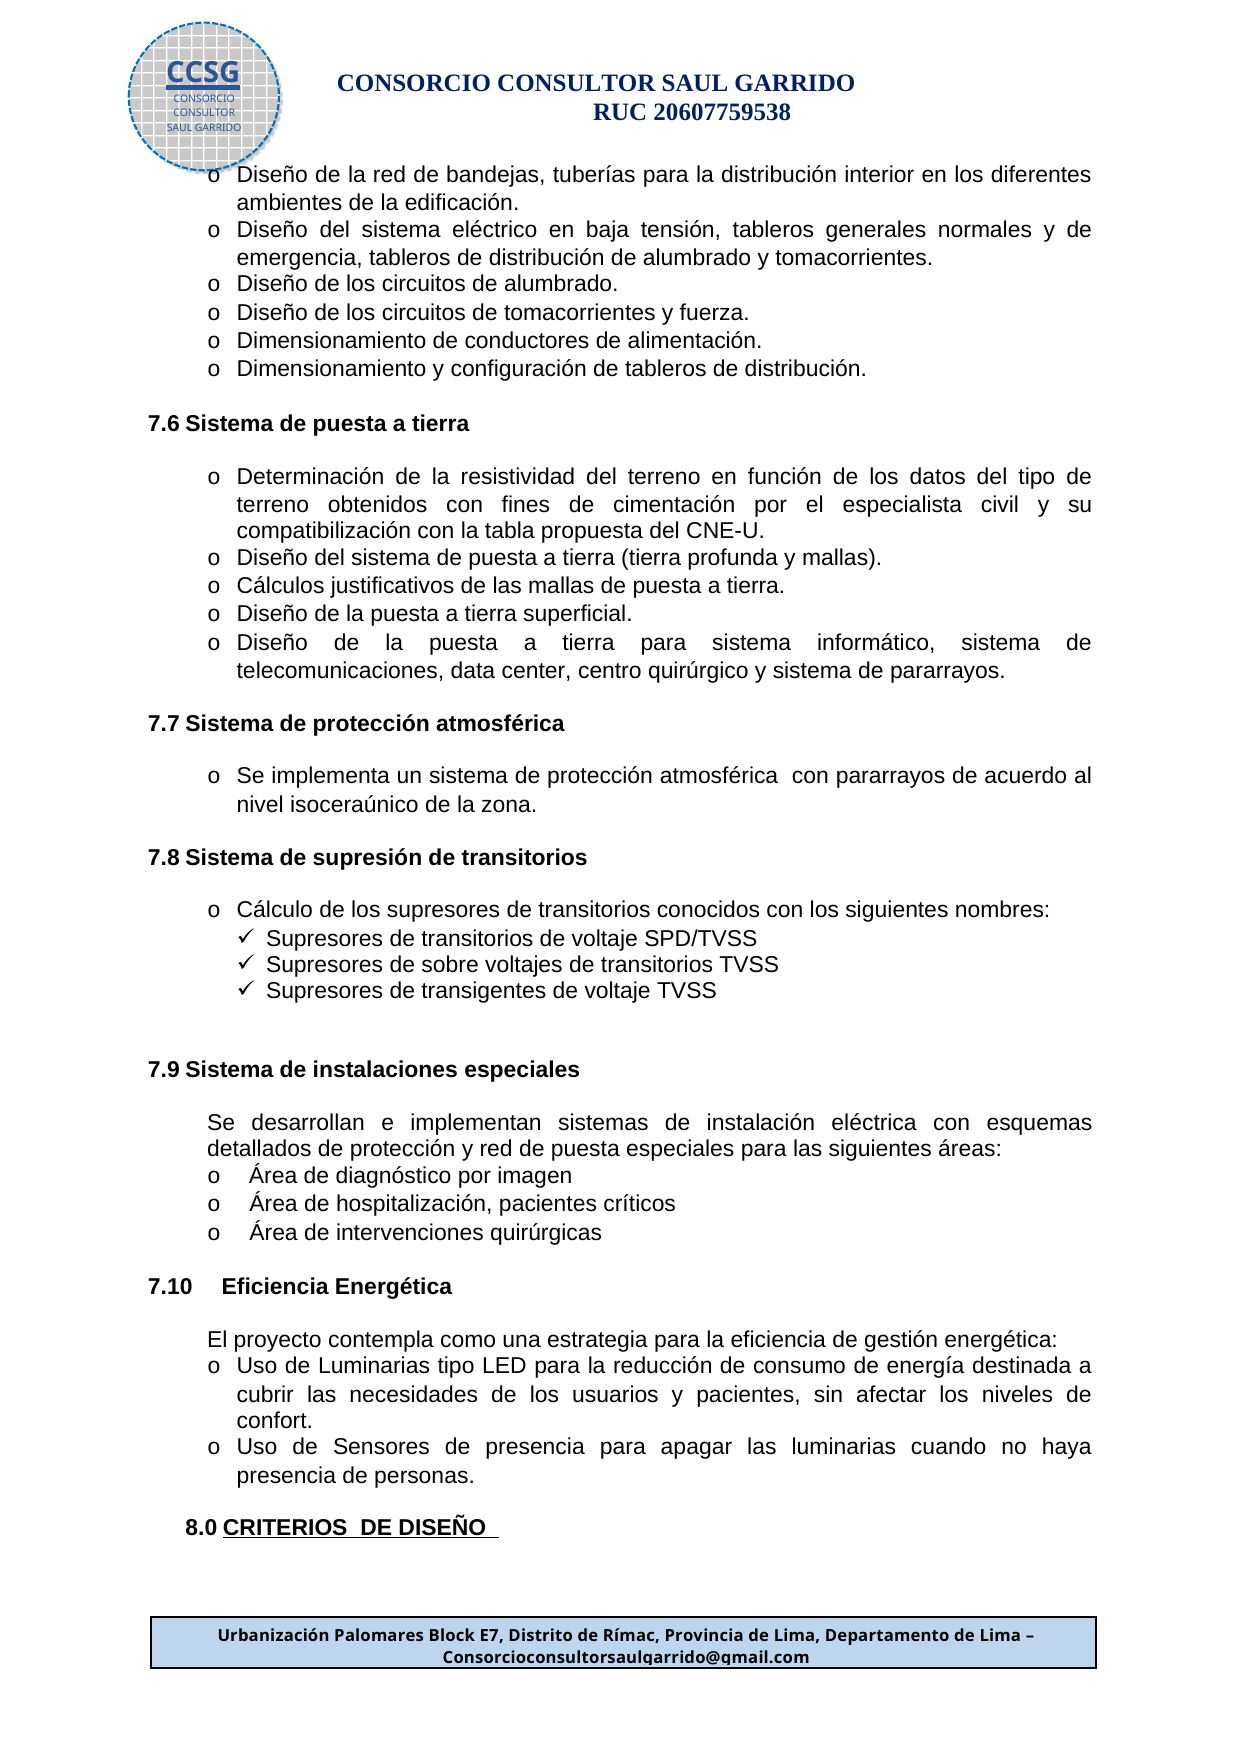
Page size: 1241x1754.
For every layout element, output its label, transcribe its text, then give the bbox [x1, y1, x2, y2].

list Dimensionamiento y configuración de tableros de distribución. [207, 355, 1092, 384]
list Supresores de transigentes de voltaje TVSS [236, 977, 1092, 1004]
list Uso de Luminarias tipo LED para la reducción de consumo de energía destinada a cubrir las necesidades de los usuarios y pacientes, sin afectar los niveles de confort. [207, 1352, 1092, 1433]
list Sistema de instalaciones especiales [148, 1056, 1092, 1083]
list Dimensionamiento de conductores de alimentación. [207, 327, 1092, 355]
list Determinación de la resistividad del terreno en función de los datos del tipo de terreno obtenidos con fines de cimentación por el especialista civil y su compatibilización con la tabla propuesta del CNE-U. [207, 463, 1092, 544]
text Se desarrollan e implementan sistemas de instalación eléctrica con esquemas detallados de protección y red de puesta especiales para las siguientes áreas: [207, 1109, 1092, 1162]
list Área de intervenciones quirúrgicas [207, 1218, 1092, 1247]
list Diseño del sistema eléctrico en baja tensión, tableros generales normales y de emergencia, tableros de distribución de alumbrado y tomacorrientes. [207, 216, 1092, 270]
list Sistema de puesta a tierra [148, 410, 1092, 436]
list Diseño de los circuitos de tomacorrientes y fuerza. [207, 299, 1092, 327]
list Diseño de la puesta a tierra para sistema informático, sistema de telecomunicaciones, data center, centro quirúrgico y sistema de pararrayos. [207, 629, 1092, 683]
list CRITERIOS DE DISEÑO [185, 1514, 1092, 1541]
list Se implementa un sistema de protección atmosférica con pararrayos de acuerdo al nivel isoceraúnico de la zona. [207, 762, 1092, 817]
list Diseño de la red de bandejas, tuberías para la distribución interior en los diferentes ambientes de la edificación. [207, 150, 1092, 216]
list Sistema de protección atmosférica [148, 710, 1092, 736]
list Área de diagnóstico por imagen [207, 1162, 1092, 1190]
list Cálculos justificativos de las mallas de puesta a tierra. [207, 572, 1092, 600]
picture [128, 22, 279, 171]
list Sistema de supresión de transitorios [148, 843, 1092, 870]
list Uso de Sensores de presencia para apagar las luminarias cuando no haya presencia de personas. [207, 1433, 1092, 1488]
list Supresores de transitorios de voltaje SPD/TVSS [236, 924, 1092, 951]
text El proyecto contempla como una estrategia para la eficiencia de gestión energética: [207, 1326, 1092, 1352]
list Supresores de sobre voltajes de transitorios TVSS [236, 951, 1092, 977]
list Diseño del sistema de puesta a tierra (tierra profunda y mallas). [207, 544, 1092, 572]
list Diseño de la puesta a tierra superficial. [207, 600, 1092, 629]
list Área de hospitalización, pacientes críticos [207, 1190, 1092, 1218]
list Cálculo de los supresores de transitorios conocidos con los siguientes nombres: [207, 896, 1092, 924]
list Diseño de los circuitos de alumbrado. [207, 270, 1092, 299]
list Eficiencia Energética [148, 1273, 1092, 1299]
